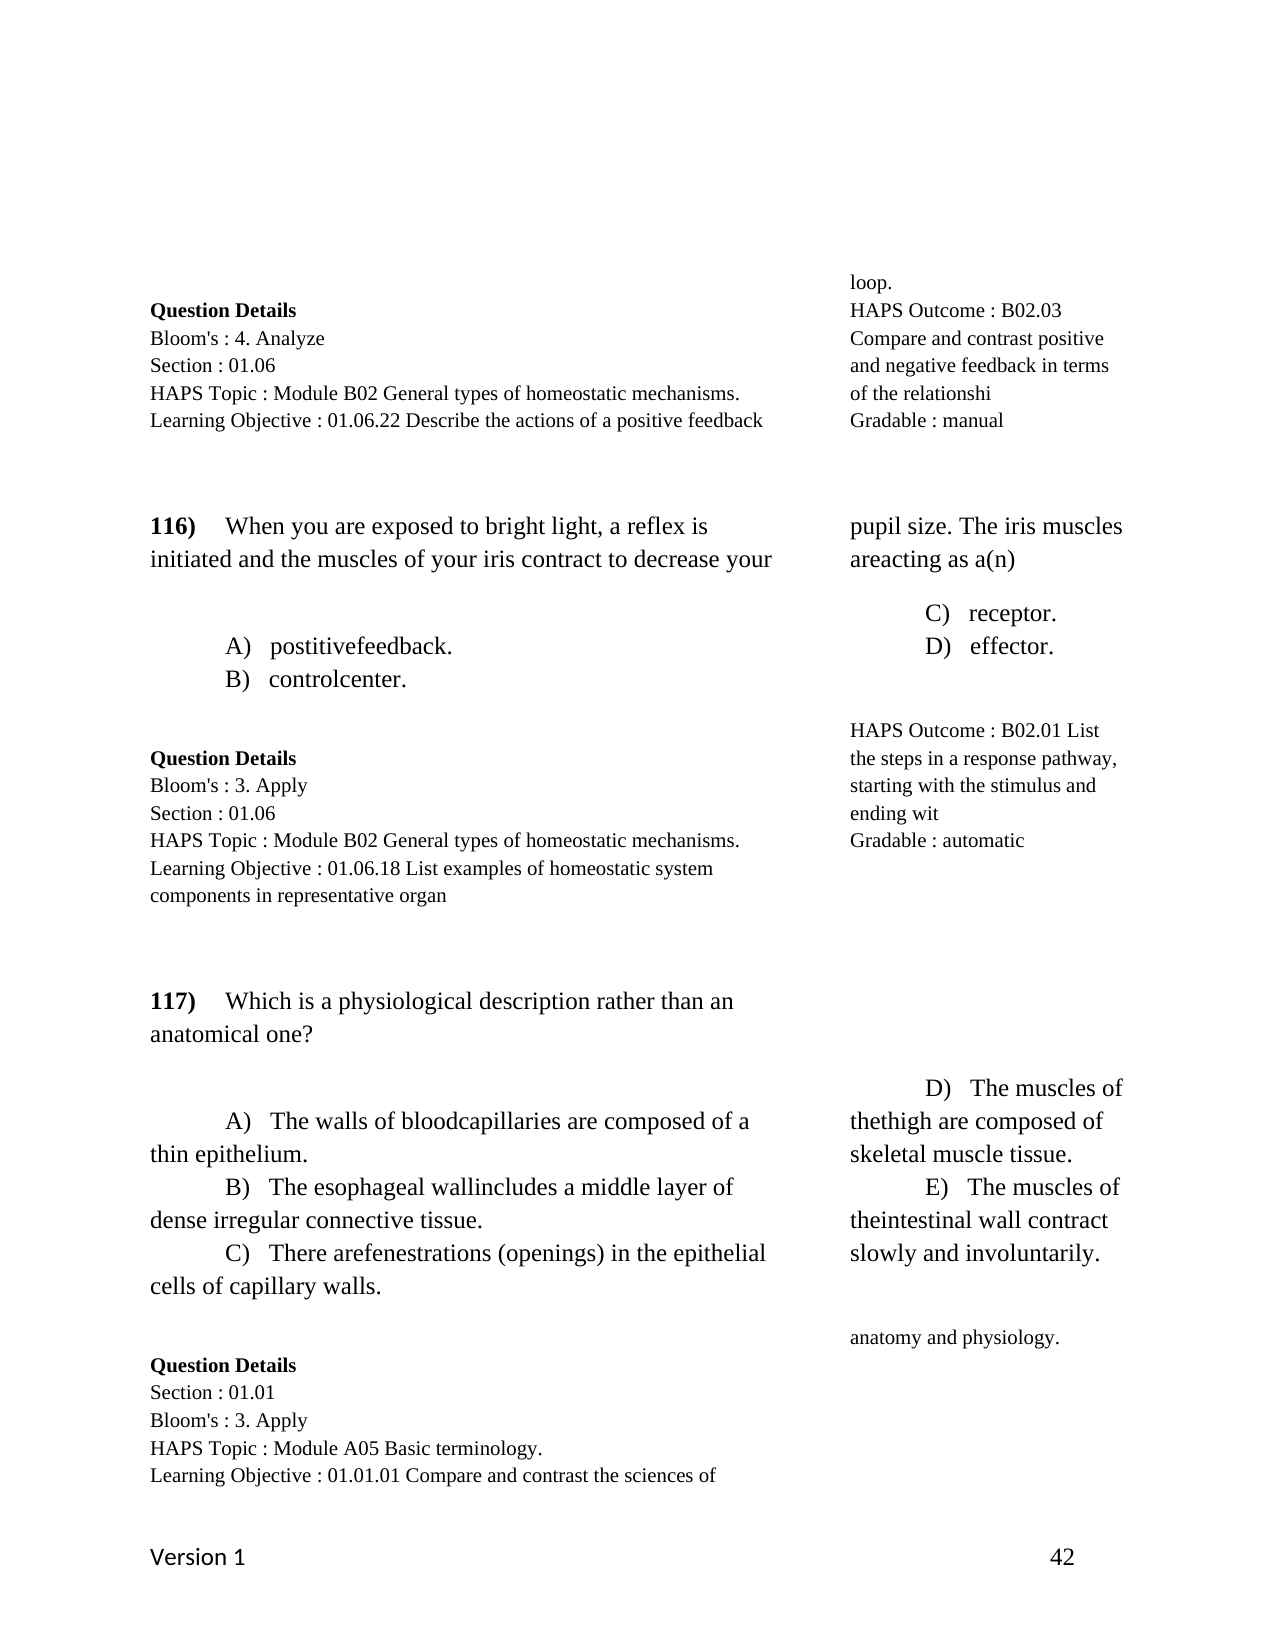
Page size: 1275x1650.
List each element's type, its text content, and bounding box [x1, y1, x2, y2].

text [150, 1325, 775, 1487]
text Question Details Bloom's : 3. Apply Section : 01.06 HAPS Topic : Module B02 General types of homeostatic mechanisms. Learning Objective : 01.06.18 List examples of homeostatic system components in representative organ HAPS Outcome : B02.01 List the steps in a response pathway, starting with the stimulus and ending wit Gradable : automatic [150, 718, 775, 907]
text Question Details Bloom's : 4. Analyze Section : 01.06 HAPS Topic : Module B02 General types of homeostatic mechanisms. Learning Objective : 01.06.22 Describe the actions of a positive feedback loop. HAPS Outcome : B02.03 Compare and contrast positive and negative feedback in terms of the relationshi Gradable : manual [850, 270, 1125, 432]
text 116) When you are exposed to bright light, a reflex is initiated and the muscles of your iris contract to decrease your pupil size. The iris muscles areacting as a(n) [850, 511, 1125, 573]
text A) The walls of bloodcapillaries are composed of a thin epithelium. B) The esophageal wallincludes a middle layer of dense irregular connective tissue. C) There arefenestrations (openings) in the epithelial cells of capillary walls. D) The muscles of thethigh are composed of skeletal muscle tissue. E) The muscles of theintestinal wall contract slowly and involuntarily. [850, 1073, 1125, 1300]
text Question Details Bloom's : 3. Apply Section : 01.06 HAPS Topic : Module B02 General types of homeostatic mechanisms. Learning Objective : 01.06.18 List examples of homeostatic system components in representative organ HAPS Outcome : B02.01 List the steps in a response pathway, starting with the stimulus and ending wit Gradable : automatic [850, 718, 1125, 852]
text A) postitivefeedback. B) controlcenter. C) receptor. D) effector. [150, 598, 775, 693]
text 117) Which is a physiological description rather than an anatomical one? [150, 986, 775, 1048]
text A) postitivefeedback. B) controlcenter. C) receptor. D) effector. [850, 598, 1125, 693]
text Question Details Bloom's : 4. Analyze Section : 01.06 HAPS Topic : Module B02 General types of homeostatic mechanisms. Learning Objective : 01.06.22 Describe the actions of a positive feedback loop. HAPS Outcome : B02.03 Compare and contrast positive and negative feedback in terms of the relationshi Gradable : manual [150, 270, 775, 432]
text 116) When you are exposed to bright light, a reflex is initiated and the muscles of your iris contract to decrease your pupil size. The iris muscles areacting as a(n) [150, 511, 775, 573]
text A) The walls of bloodcapillaries are composed of a thin epithelium. B) The esophageal wallincludes a middle layer of dense irregular connective tissue. C) There arefenestrations (openings) in the epithelial cells of capillary walls. D) The muscles of thethigh are composed of skeletal muscle tissue. E) The muscles of theintestinal wall contract slowly and involuntarily. [150, 1073, 775, 1300]
